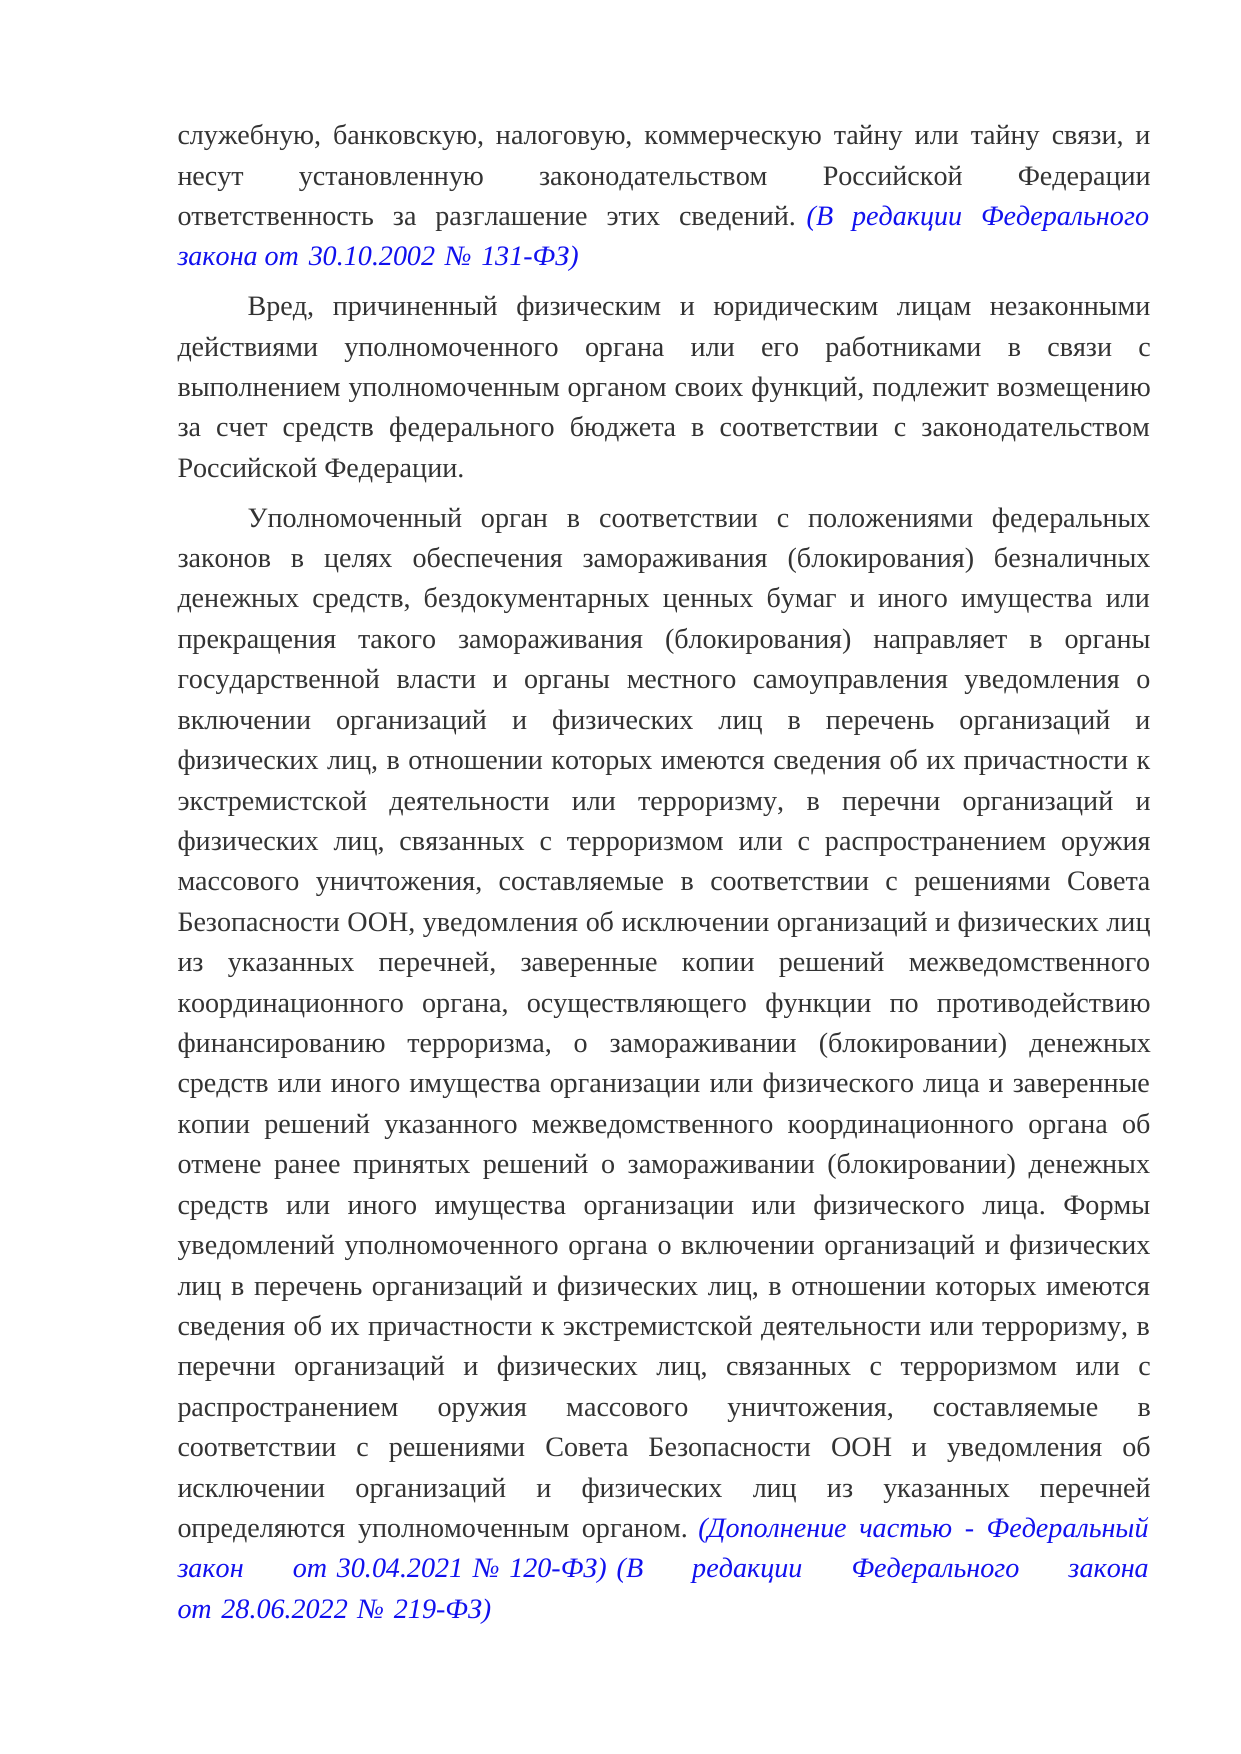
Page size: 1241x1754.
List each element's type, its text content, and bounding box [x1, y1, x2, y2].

text Уполномоченный орган в соответствии с положениями федеральных законов в целях обеспечения замораживания (блокирования) безналичных денежных средств, бездокументарных ценных бумаг и иного имущества или прекращения такого замораживания (блокирования) направляет в органы государственной власти и органы местного самоуправления уведомления о включении организаций и физических лиц в перечень организаций и физических лиц, в отношении которых имеются сведения об их причастности к экстремистской деятельности или терроризму, в перечни организаций и физических лиц, связанных с терроризмом или с распространением оружия массового уничтожения, составляемые в соответствии с решениями Совета Безопасности ООН, уведомления об исключении организаций и физических лиц из указанных перечней, заверенные копии решений межведомственного координационного органа, осуществляющего функции по противодействию финансированию терроризма, о замораживании (блокировании) денежных средств или иного имущества организации или физического лица и заверенные копии решений указанного межведомственного координационного органа об отмене ранее принятых решений о замораживании (блокировании) денежных средств или иного имущества организации или физического лица. Формы уведомлений уполномоченного органа о включении организаций и физических лиц в перечень организаций и физических лиц, в отношении которых имеются сведения об их причастности к экстремистской деятельности или терроризму, в перечни организаций и физических лиц, связанных с терроризмом или с распространением оружия массового уничтожения, составляемые в соответствии с решениями Совета Безопасности ООН и уведомления об исключении организаций и физических лиц из указанных перечней определяются уполномоченным органом. (Дополнение частью - Федеральный закон от 30.04.2021 № 120-ФЗ) (В редакции Федерального закона от 28.06.2022 № 219-ФЗ) [177, 501, 1152, 1624]
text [177, 118, 1152, 272]
text Вред, причиненный физическим и юридическим лицам незаконными действиями уполномоченного органа или его работниками в связи с выполнением уполномоченным органом своих функций, подлежит возмещению за счет средств федерального бюджета в соответствии с законодательством Российской Федерации. [177, 289, 1152, 483]
